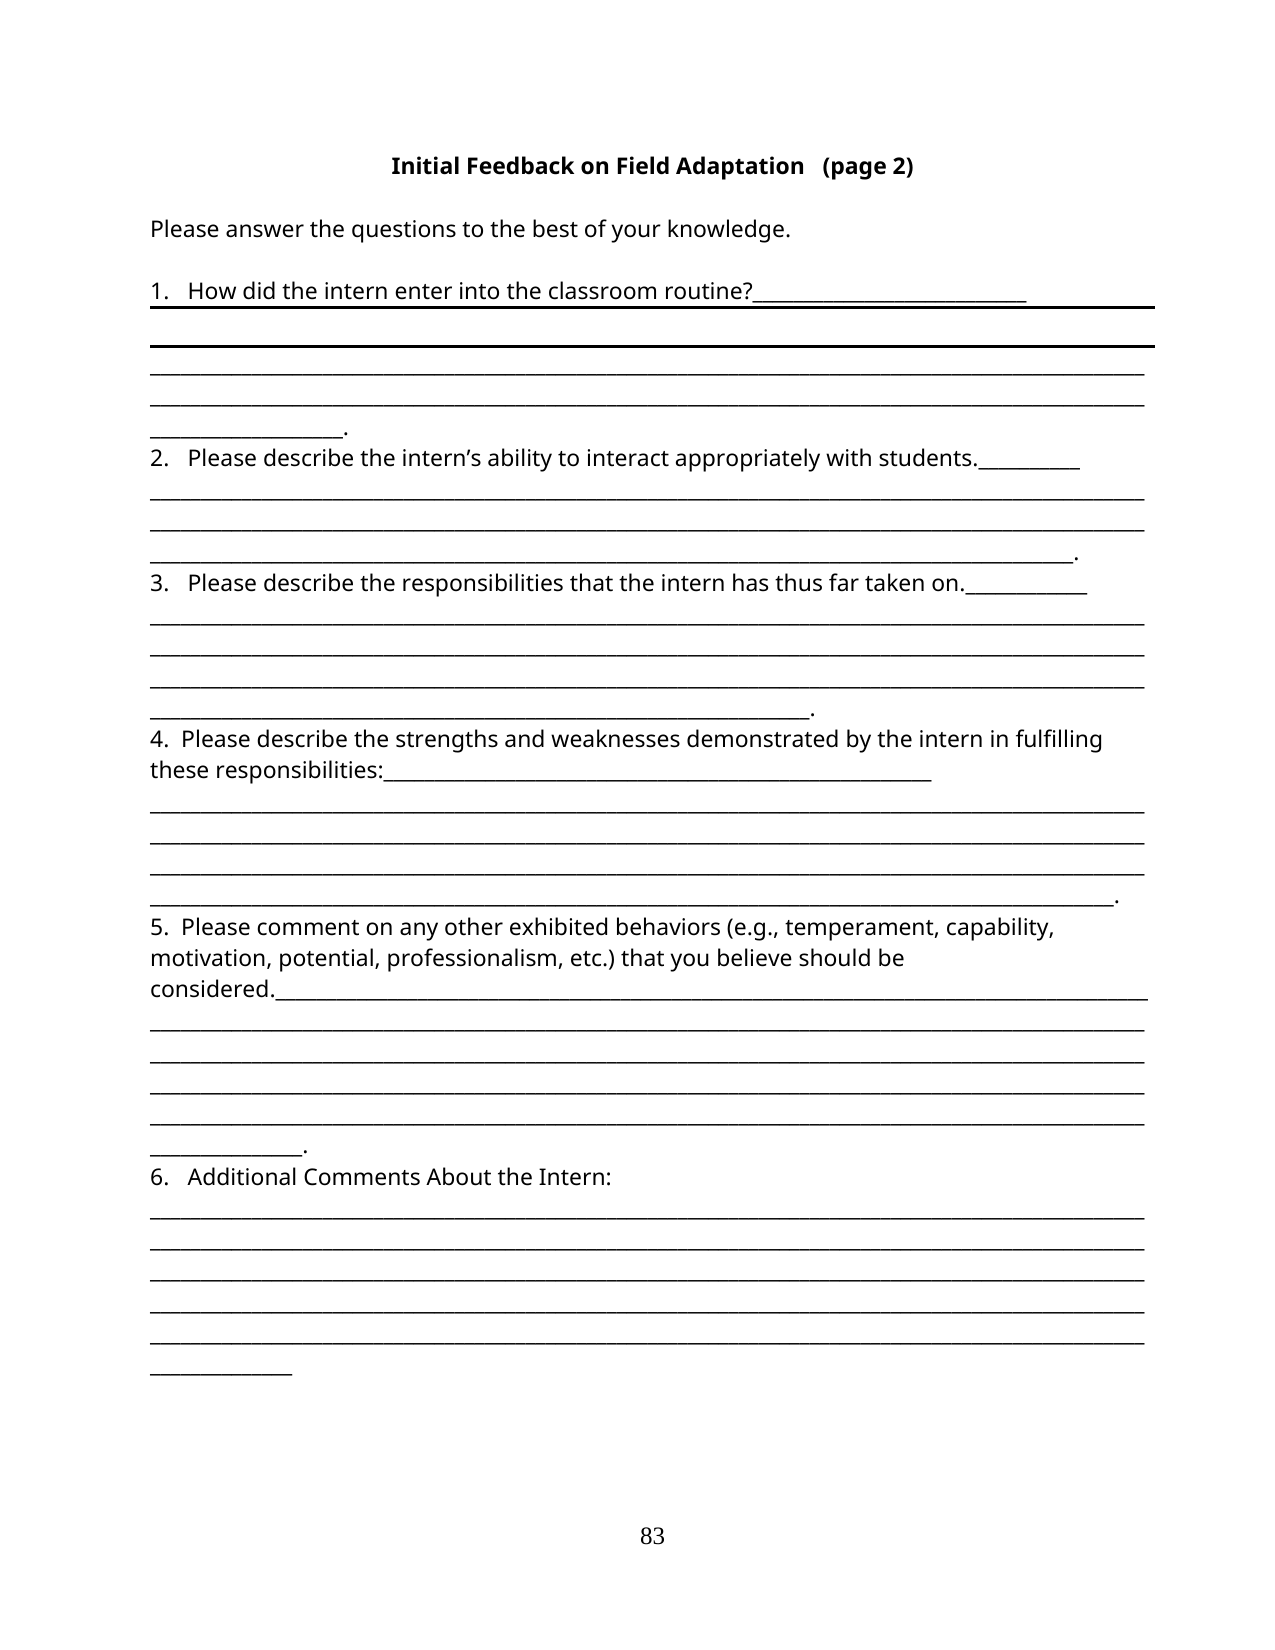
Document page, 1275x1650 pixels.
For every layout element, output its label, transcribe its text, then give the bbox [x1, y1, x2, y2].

text _______________________________________________________________________________________________________________________________________________________________________________________________________________________________________________________________________________________________. [150, 473, 1155, 567]
list Please describe the responsibilities that the intern has thus far taken on.____________ [150, 567, 1155, 598]
text _______________________________________________________________________________________________________________________________________________________________________________________________________________________________________________________________________________________________________________________________________________________________________. [150, 598, 1155, 723]
text 5. Please comment on any other exhibited behaviors (e.g., temperament, capability, motivation, potential, professionalism, etc.) that you believe should be considered._____________________________________________________________________________________________________________________________________________________________________________________________________________________________________________________________________________________________________________________________________________________________________________________________________________________________________________________________________________________________________________. [150, 910, 1155, 1160]
text Please answer the questions to the best of your knowledge. [150, 212, 1155, 244]
list How did the intern enter into the classroom routine?___________________________ [150, 275, 1155, 306]
list Additional Comments About the Intern: [150, 1160, 1155, 1192]
text ________________________________________________________________________________________________________________________________________________________________________________________________________________________________________________________________________________________________________________________________________________________________________________________________________________________________________________________________________________________________________________________ [150, 1192, 1155, 1379]
text 4. Please describe the strengths and weaknesses demonstrated by the intern in fulfilling these responsibilities:______________________________________________________ [150, 723, 1155, 785]
text _____________________________________________________________________________________________________________________________________________________________________________________________________________________________________________________________________________________________________________________________________________________________________________________________________. [150, 785, 1155, 910]
list Please describe the intern’s ability to interact appropriately with students.__________ [150, 442, 1155, 473]
text _______________________________________________________________________________________________________________________________________________________________________________________________________________________. [150, 348, 1155, 442]
text Initial Feedback on Field Adaptation (page 2) [150, 150, 1155, 181]
